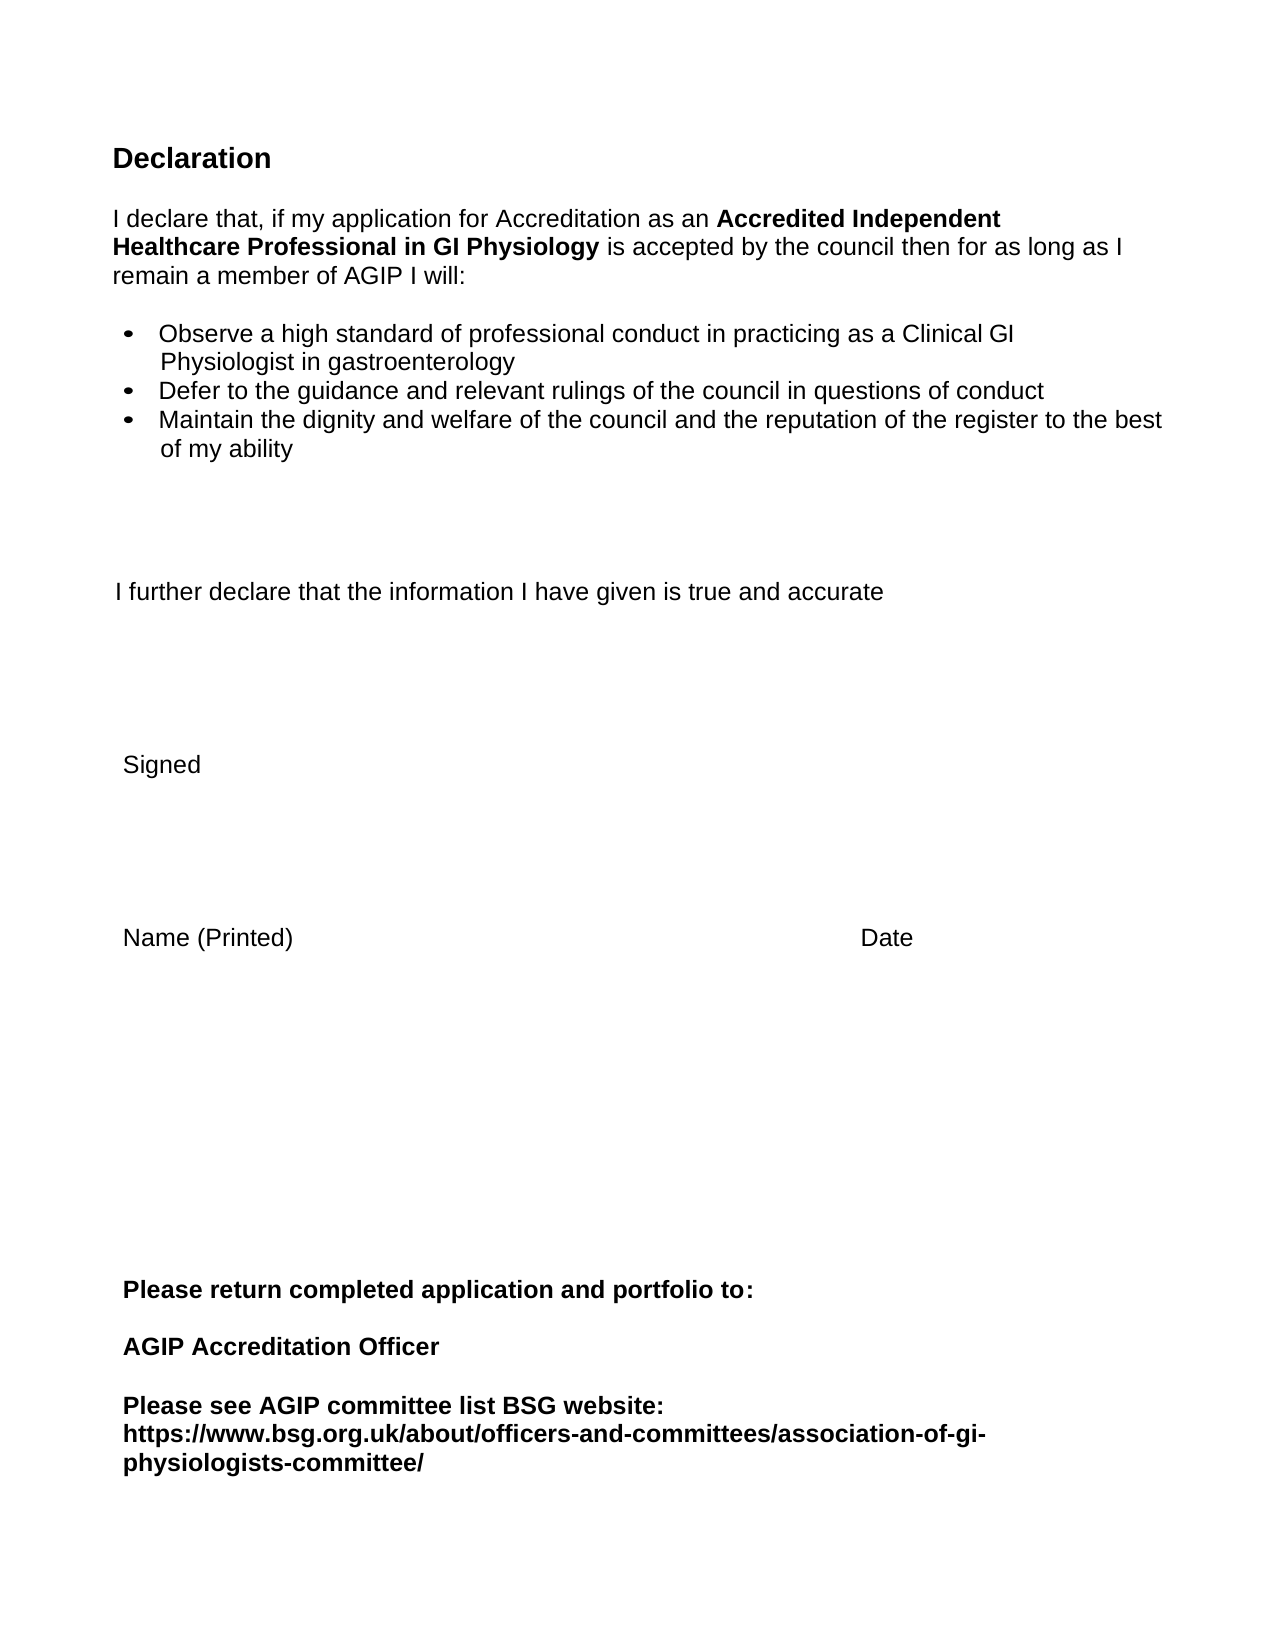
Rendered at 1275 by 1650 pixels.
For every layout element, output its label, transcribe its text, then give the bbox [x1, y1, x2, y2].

text Healthcare Professional in GI Physiology is accepted by the council then for as long as I remain a member of AGIP I will: [112, 232, 1157, 290]
text Declaration [112, 141, 1171, 175]
text • Observe a high standard of professional conduct in practicing as a Clinical GI Physiologist in gastroenterology [123, 318, 1138, 376]
text Please see AGIP committee list BSG website: https://www.bsg.org.uk/about/officers-and-committees/association-of-gi-physiologists-committee/ [123, 1391, 993, 1477]
text I further declare that the information I have given is true and accurate [115, 577, 901, 606]
text Name (Printed) Date [123, 923, 1171, 952]
text • Maintain the dignity and welfare of the council and the reputation of the register to the best of my ability [123, 405, 1163, 462]
text Signed [123, 750, 901, 778]
text • Defer to the guidance and relevant rulings of the council in questions of conduct [123, 376, 1171, 405]
text Please return completed application and portfolio to: AGIP Accreditation Officer [123, 1275, 757, 1361]
text I declare that, if my application for Accreditation as an Accredited Independent [112, 203, 1157, 232]
